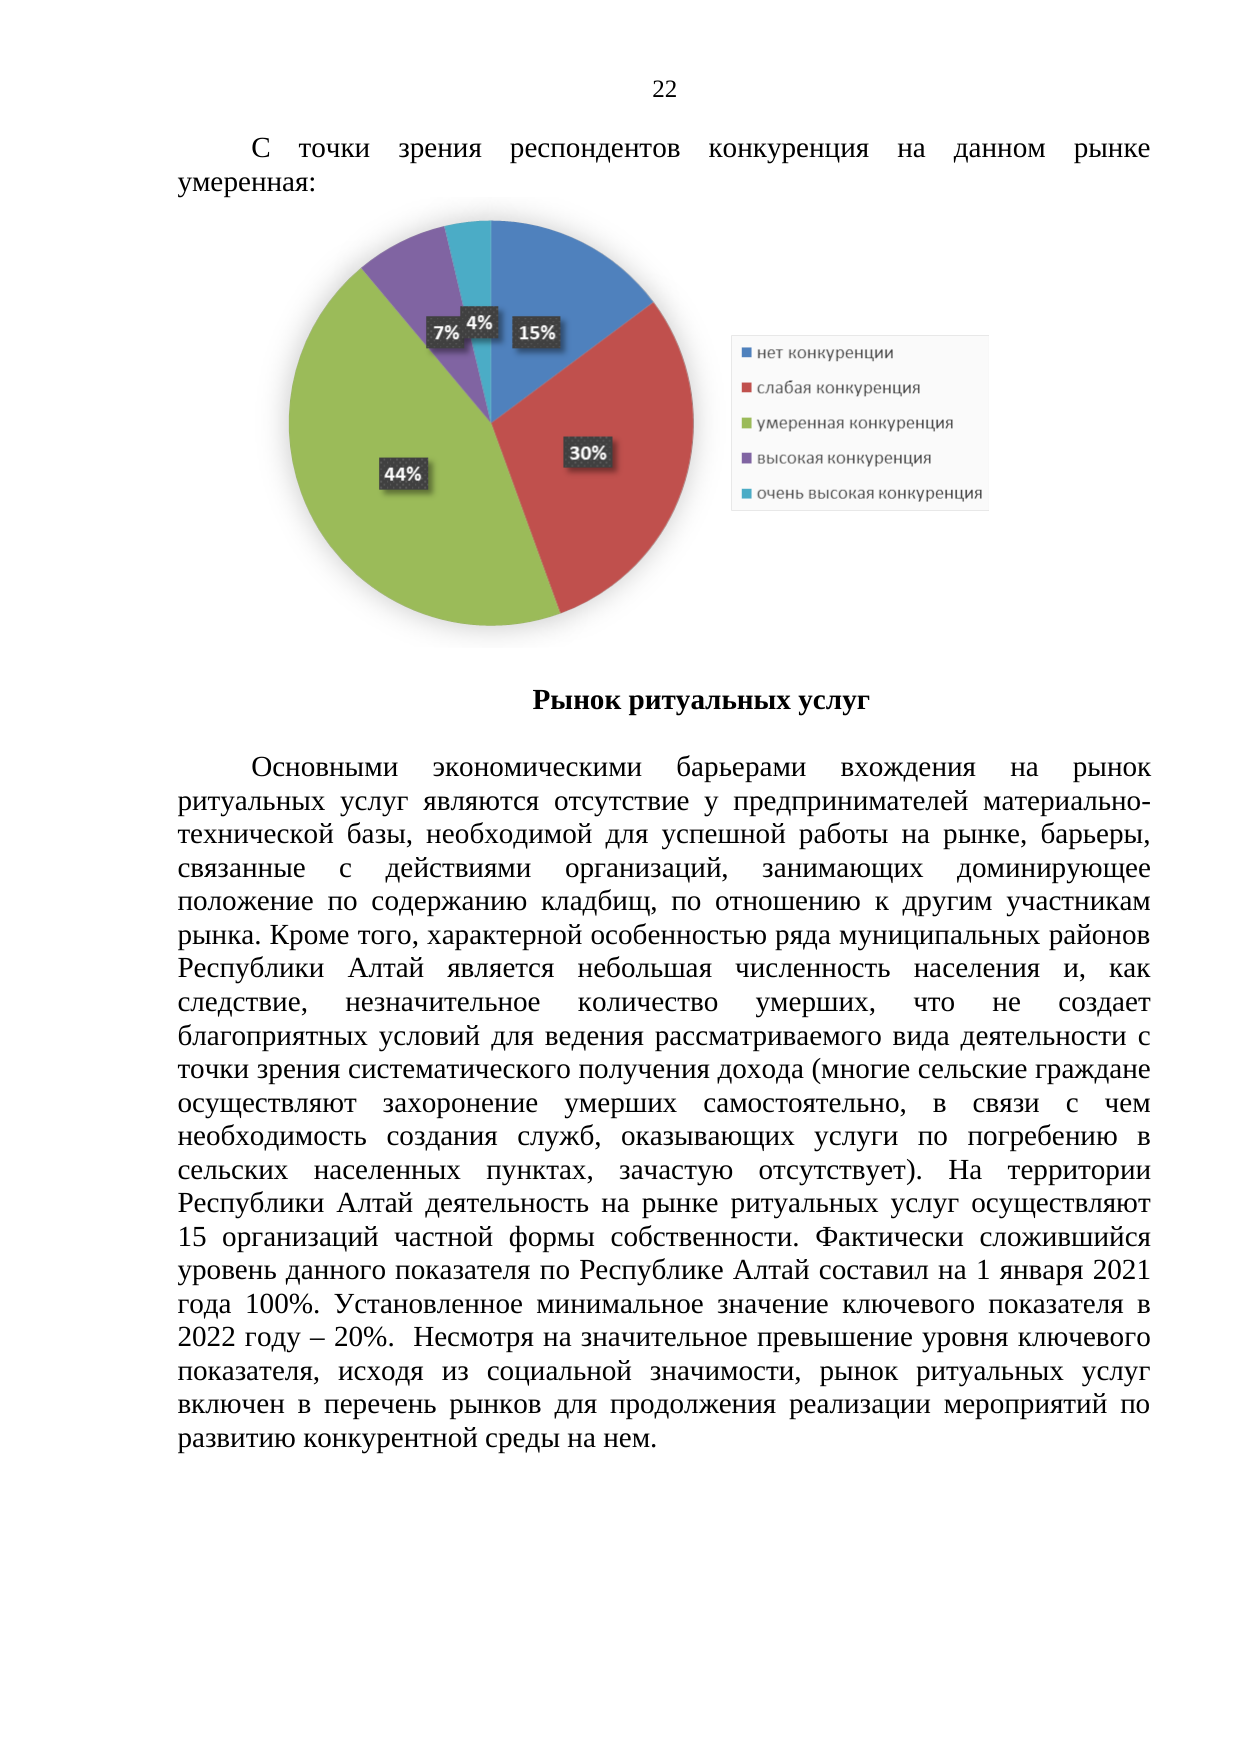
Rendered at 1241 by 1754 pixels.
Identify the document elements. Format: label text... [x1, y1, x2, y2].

text Рынок ритуальных услуг [177, 682, 1152, 716]
text С точки зрения респондентов конкуренция на данном рынке умеренная: [177, 131, 1152, 198]
picture [251, 197, 1002, 649]
text Основными экономическими барьерами вхождения на рынок ритуальных услуг являются отсутствие у предпринимателей материально-технической базы, необходимой для успешной работы на рынке, барьеры, связанные с действиями организаций, занимающих доминирующее положение по содержанию кладбищ, по отношению к другим участникам рынка. Кроме того, характерной особенностью ряда муниципальных районов Республики Алтай является небольшая численность населения и, как следствие, незначительное количество умерших, что не создает благоприятных условий для ведения рассматриваемого вида деятельности с точки зрения систематического получения дохода (многие сельские граждане осуществляют захоронение умерших самостоятельно, в связи с чем необходимость создания служб, оказывающих услуги по погребению в сельских населенных пунктах, зачастую отсутствует). На территории Республики Алтай деятельность на рынке ритуальных услуг осуществляют 15 организаций частной формы собственности. Фактически сложившийся уровень данного показателя по Республике Алтай составил на 1 января 2021 года 100%. Установленное минимальное значение ключевого показателя в 2022 году – 20%. Несмотря на значительное превышение уровня ключевого показателя, исходя из социальной значимости, рынок ритуальных услуг включен в перечень рынков для продолжения реализации мероприятий по развитию конкурентной среды на нем. [177, 749, 1152, 1454]
